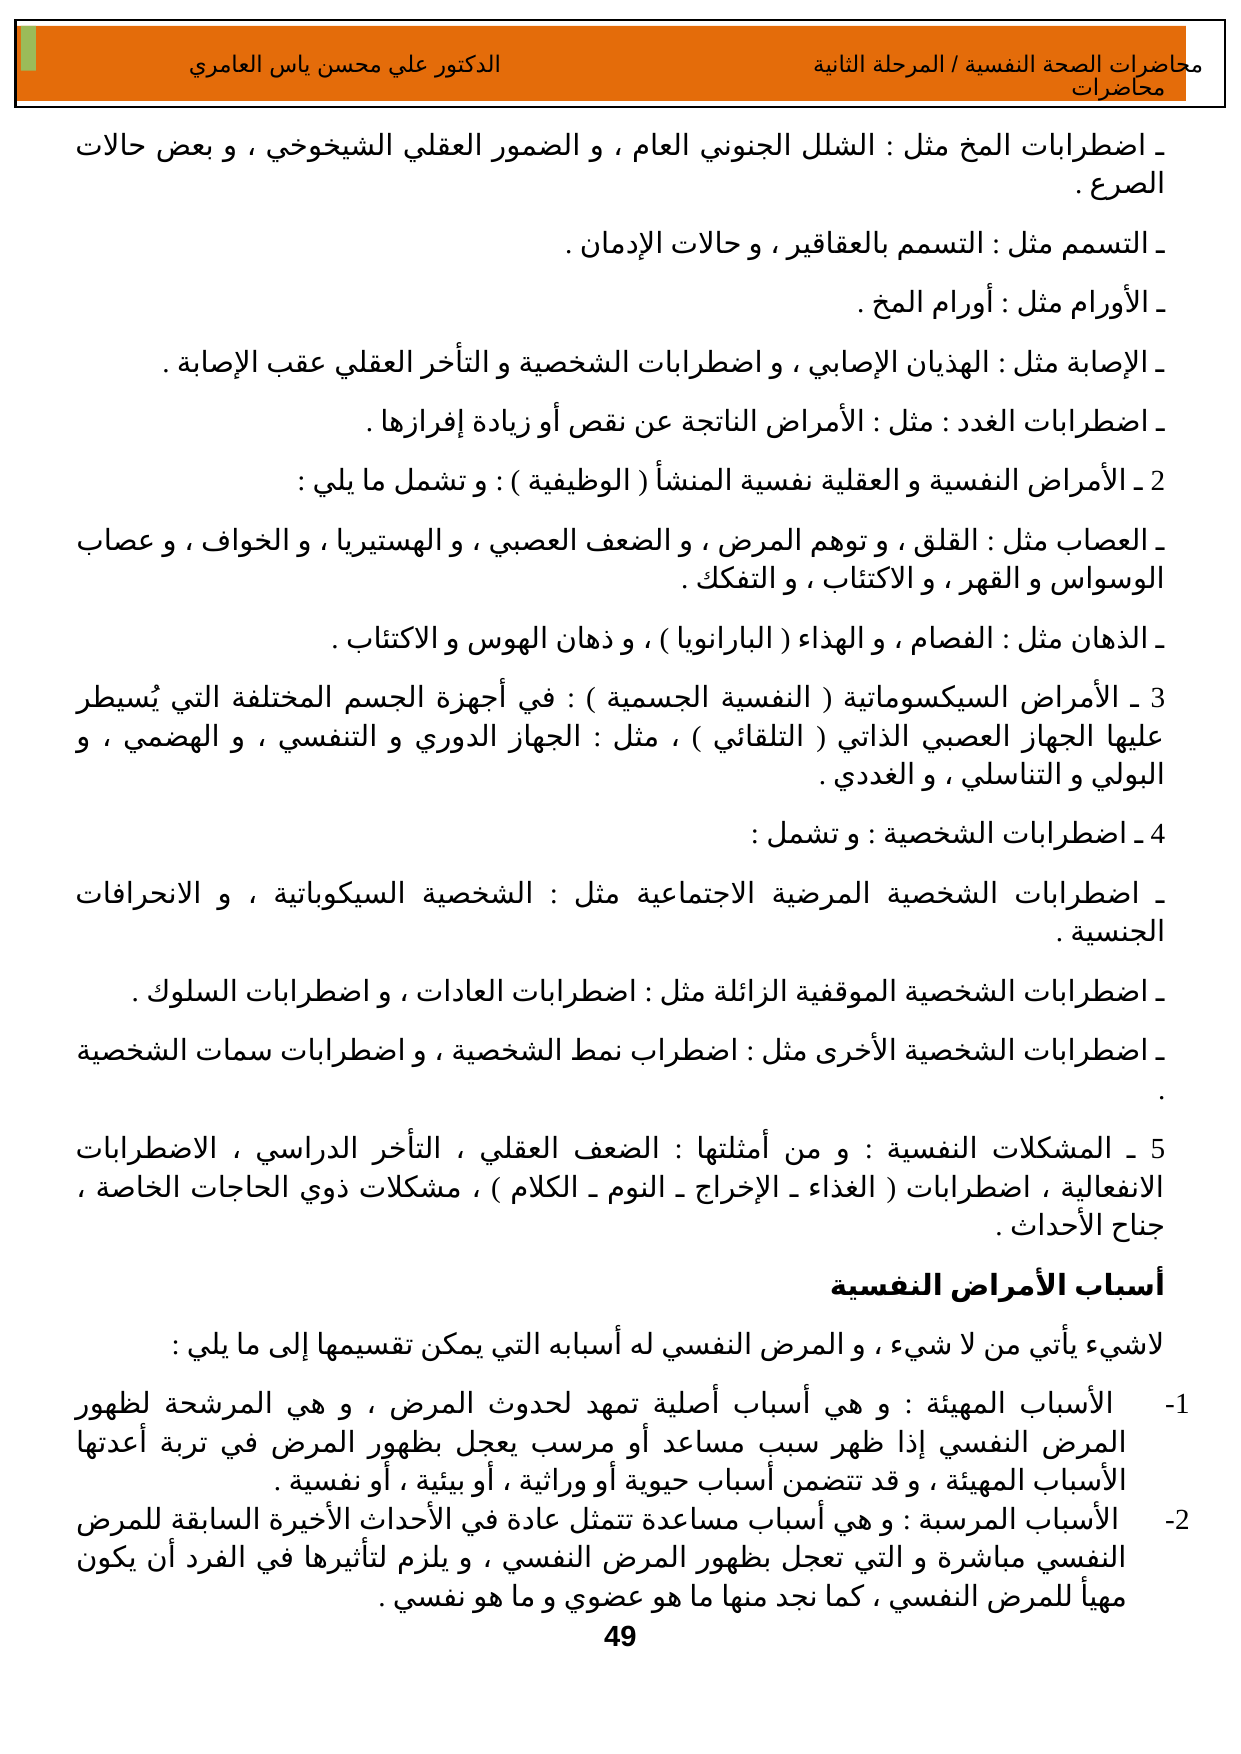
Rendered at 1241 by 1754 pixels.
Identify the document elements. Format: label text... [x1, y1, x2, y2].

text ـ الذهان مثل : الفصام ، و الهذاء ( البارانويا ) ، و ذهان الهوس و الاكتئاب . [75, 621, 1165, 654]
text أسباب الأمراض النفسية [75, 1268, 1165, 1301]
text ـ اضطرابات الشخصية الموقفية الزائلة مثل : اضطرابات العادات ، و اضطرابات السلوك . [75, 974, 1165, 1007]
text 4 ـ اضطرابات الشخصية : و تشمل : [75, 817, 1165, 850]
text ـ الإصابة مثل : الهذيان الإصابي ، و اضطرابات الشخصية و التأخر العقلي عقب الإصابة . [75, 345, 1165, 378]
text ـ اضطرابات الشخصية المرضية الاجتماعية مثل : الشخصية السيكوباتية ، و الانحرافات الجنسية . [75, 876, 1165, 948]
text 2 ـ الأمراض النفسية و العقلية نفسية المنشأ ( الوظيفية ) : و تشمل ما يلي : [75, 463, 1165, 497]
list الأسباب المرسبة : و هي أسباب مساعدة تتمثل عادة في الأحداث الأخيرة السابقة للمرض النفسي مباشرة و التي تعجل بظهور المرض النفسي ، و يلزم لتأثيرها في الفرد أن يكون مهيأ للمرض النفسي ، كما نجد منها ما هو عضوي و ما هو نفسي . [75, 1502, 1165, 1613]
text ـ اضطرابات الشخصية الأخرى مثل : اضطراب نمط الشخصية ، و اضطرابات سمات الشخصية . [75, 1033, 1165, 1105]
text 5 ـ المشكلات النفسية : و من أمثلتها : الضعف العقلي ، التأخر الدراسي ، الاضطرابات الانفعالية ، اضطرابات ( الغذاء ـ الإخراج ـ النوم ـ الكلام ) ، مشكلات ذوي الحاجات الخاصة ، جناح الأحداث . [75, 1131, 1165, 1242]
text ـ اضطرابات المخ مثل : الشلل الجنوني العام ، و الضمور العقلي الشيخوخي ، و بعض حالات الصرع . [75, 128, 1165, 200]
text ـ اضطرابات الغدد : مثل : الأمراض الناتجة عن نقص أو زيادة إفرازها . [75, 404, 1165, 438]
list الأسباب المهيئة : و هي أسباب أصلية تمهد لحدوث المرض ، و هي المرشحة لظهور المرض النفسي إذا ظهر سبب مساعد أو مرسب يعجل بظهور المرض في تربة أعدتها الأسباب المهيئة ، و قد تتضمن أسباب حيوية أو وراثية ، أو بيئية ، أو نفسية . [75, 1386, 1165, 1497]
text 3 ـ الأمراض السيكسوماتية ( النفسية الجسمية ) : في أجهزة الجسم المختلفة التي يُسيطر عليها الجهاز العصبي الذاتي ( التلقائي ) ، مثل : الجهاز الدوري و التنفسي ، و الهضمي ، و البولي و التناسلي ، و الغددي . [75, 680, 1165, 791]
text ـ الأورام مثل : أورام المخ . [75, 285, 1165, 319]
text ـ التسمم مثل : التسمم بالعقاقير ، و حالات الإدمان . [75, 226, 1165, 259]
text ـ العصاب مثل : القلق ، و توهم المرض ، و الضعف العصبي ، و الهستيريا ، و الخواف ، و عصاب الوسواس و القهر ، و الاكتئاب ، و التفكك . [75, 523, 1165, 595]
text لاشيء يأتي من لا شيء ، و المرض النفسي له أسبابه التي يمكن تقسيمها إلى ما يلي : [75, 1327, 1165, 1361]
